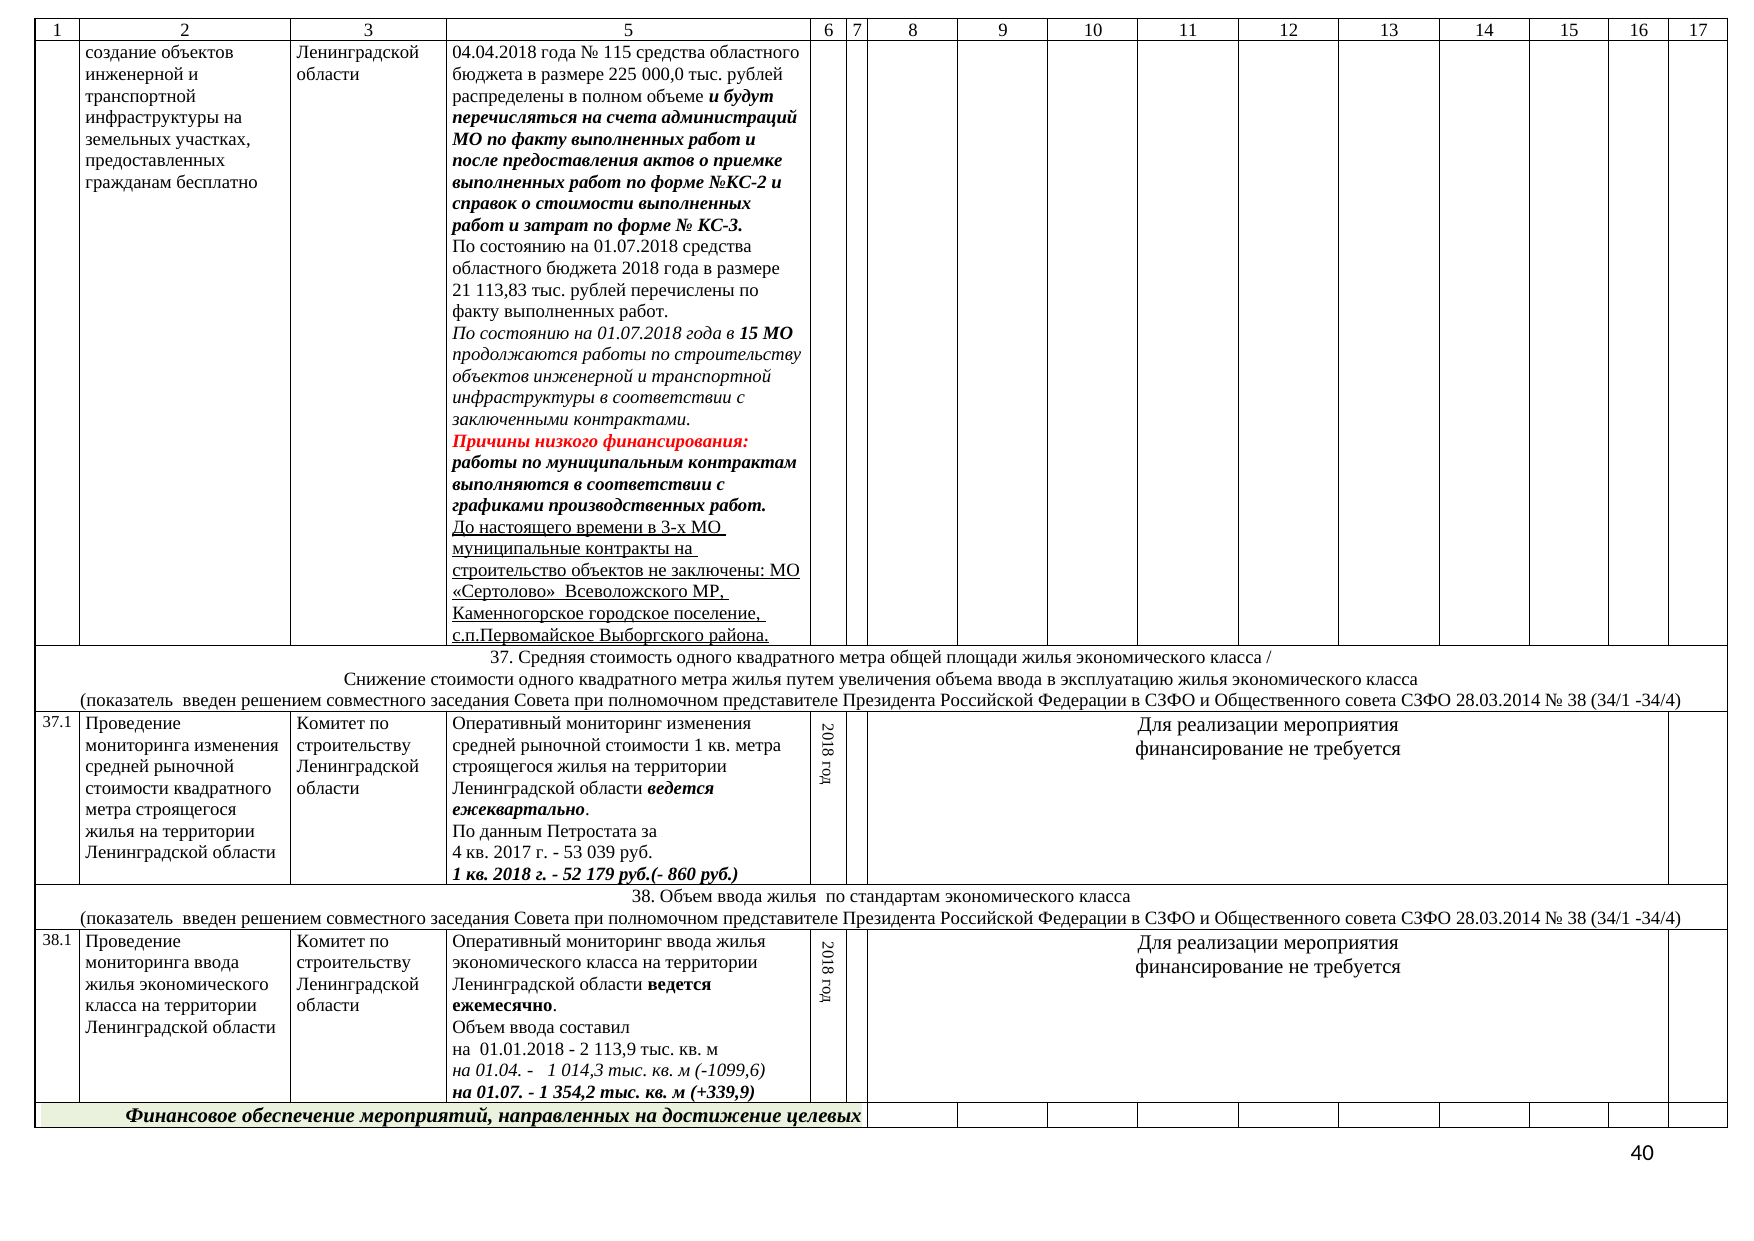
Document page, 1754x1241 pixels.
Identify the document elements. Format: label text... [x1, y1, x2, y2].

table_cell [847, 712, 867, 884]
table_header 10 [1048, 19, 1137, 40]
table_header 15 [1530, 19, 1608, 40]
table_cell Комитет по строительству Ленинградской области [291, 930, 446, 1102]
table_cell Проведение мониторинга изменения средней рыночной стоимости квадратного метра строящегося жилья на территории Ленинградской области [80, 712, 290, 884]
table_cell [1339, 1103, 1439, 1127]
table_header 11 [1138, 19, 1238, 40]
table_header 9 [958, 19, 1047, 40]
table_cell [1669, 1103, 1727, 1127]
table_cell Для реализации мероприятия финансирование не требуется [868, 930, 1668, 1102]
table_cell [1239, 1103, 1338, 1127]
table_header 14 [1440, 19, 1529, 40]
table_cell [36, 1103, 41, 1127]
table_cell [1669, 41, 1727, 645]
table_cell 38. Объем ввода жилья по стандартам экономического класса (показатель введен решением совместного заседания Совета при полномочном представителе Президента Российской Федерации в СЗФО и Общественного совета СЗФО 28.03.2014 № 38 (34/1 -34/4) [36, 885, 1727, 928]
table_header 16 [1609, 19, 1668, 40]
table_cell [958, 1103, 1047, 1127]
table_header 3 [291, 19, 446, 40]
table_cell [1048, 1103, 1137, 1127]
table_cell [1609, 1103, 1668, 1127]
table_header 8 [868, 19, 957, 40]
table_cell [1530, 41, 1608, 645]
table_cell [1048, 41, 1137, 645]
table_cell 37. Средняя стоимость одного квадратного метра общей площади жилья экономического класса / Снижение стоимости одного квадратного метра жилья путем увеличения объема ввода в эксплуатацию жилья экономического класса (показатель введен решением совместного заседания Совета при полномочном представителе Президента Российской Федерации в СЗФО и Общественного совета СЗФО 28.03.2014 № 38 (34/1 -34/4) [36, 646, 1727, 711]
table_cell [1239, 41, 1338, 645]
table_header 2 [80, 19, 290, 40]
table_cell [958, 41, 1047, 645]
table_cell [1609, 41, 1668, 645]
table_cell [1339, 41, 1439, 645]
table_cell [1138, 41, 1238, 645]
table_header 13 [1339, 19, 1439, 40]
table_header 7 [847, 19, 867, 40]
table_cell [868, 1103, 957, 1127]
table_header 5 [447, 19, 810, 40]
table_cell [1440, 41, 1529, 645]
table_header 17 [1669, 19, 1727, 40]
table_cell [1669, 930, 1727, 1102]
table_cell [868, 41, 957, 645]
table_cell [847, 930, 867, 1102]
table_cell [1138, 1103, 1238, 1127]
table_cell [1669, 712, 1727, 884]
table_cell 2018 год [811, 712, 846, 884]
table_header 1 [36, 19, 79, 40]
table_cell [1440, 1103, 1529, 1127]
table_cell 38.1 [36, 930, 79, 1102]
table_cell 37.1 [36, 712, 79, 884]
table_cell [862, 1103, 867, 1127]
table_cell Проведение мониторинга ввода жилья экономического класса на территории Ленинградской области [80, 930, 290, 1102]
table_header 6 [811, 19, 846, 40]
table_header 12 [1239, 19, 1338, 40]
table_cell Комитет по строительству Ленинградской области [291, 712, 446, 884]
table_cell [1530, 1103, 1608, 1127]
table_cell Оперативный мониторинг ввода жилья экономического класса на территории Ленинградской области ведется ежемесячно. Объем ввода составил на 01.01.2018 - 2 113,9 тыс. кв. м на 01.04. - 1 014,3 тыс. кв. м (-1099,6) на 01.07. - 1 354,2 тыс. кв. м (+339,9) [447, 930, 810, 1102]
table_cell Для реализации мероприятия финансирование не требуется [868, 712, 1668, 884]
table_cell Оперативный мониторинг изменения средней рыночной стоимости 1 кв. метра строящегося жилья на территории Ленинградской области ведется ежеквартально. По данным Петростата за 4 кв. 2017 г. - 53 039 руб. 1 кв. 2018 г. - 52 179 руб.(- 860 руб.) [447, 712, 810, 884]
table_cell 2018 год [811, 930, 846, 1102]
